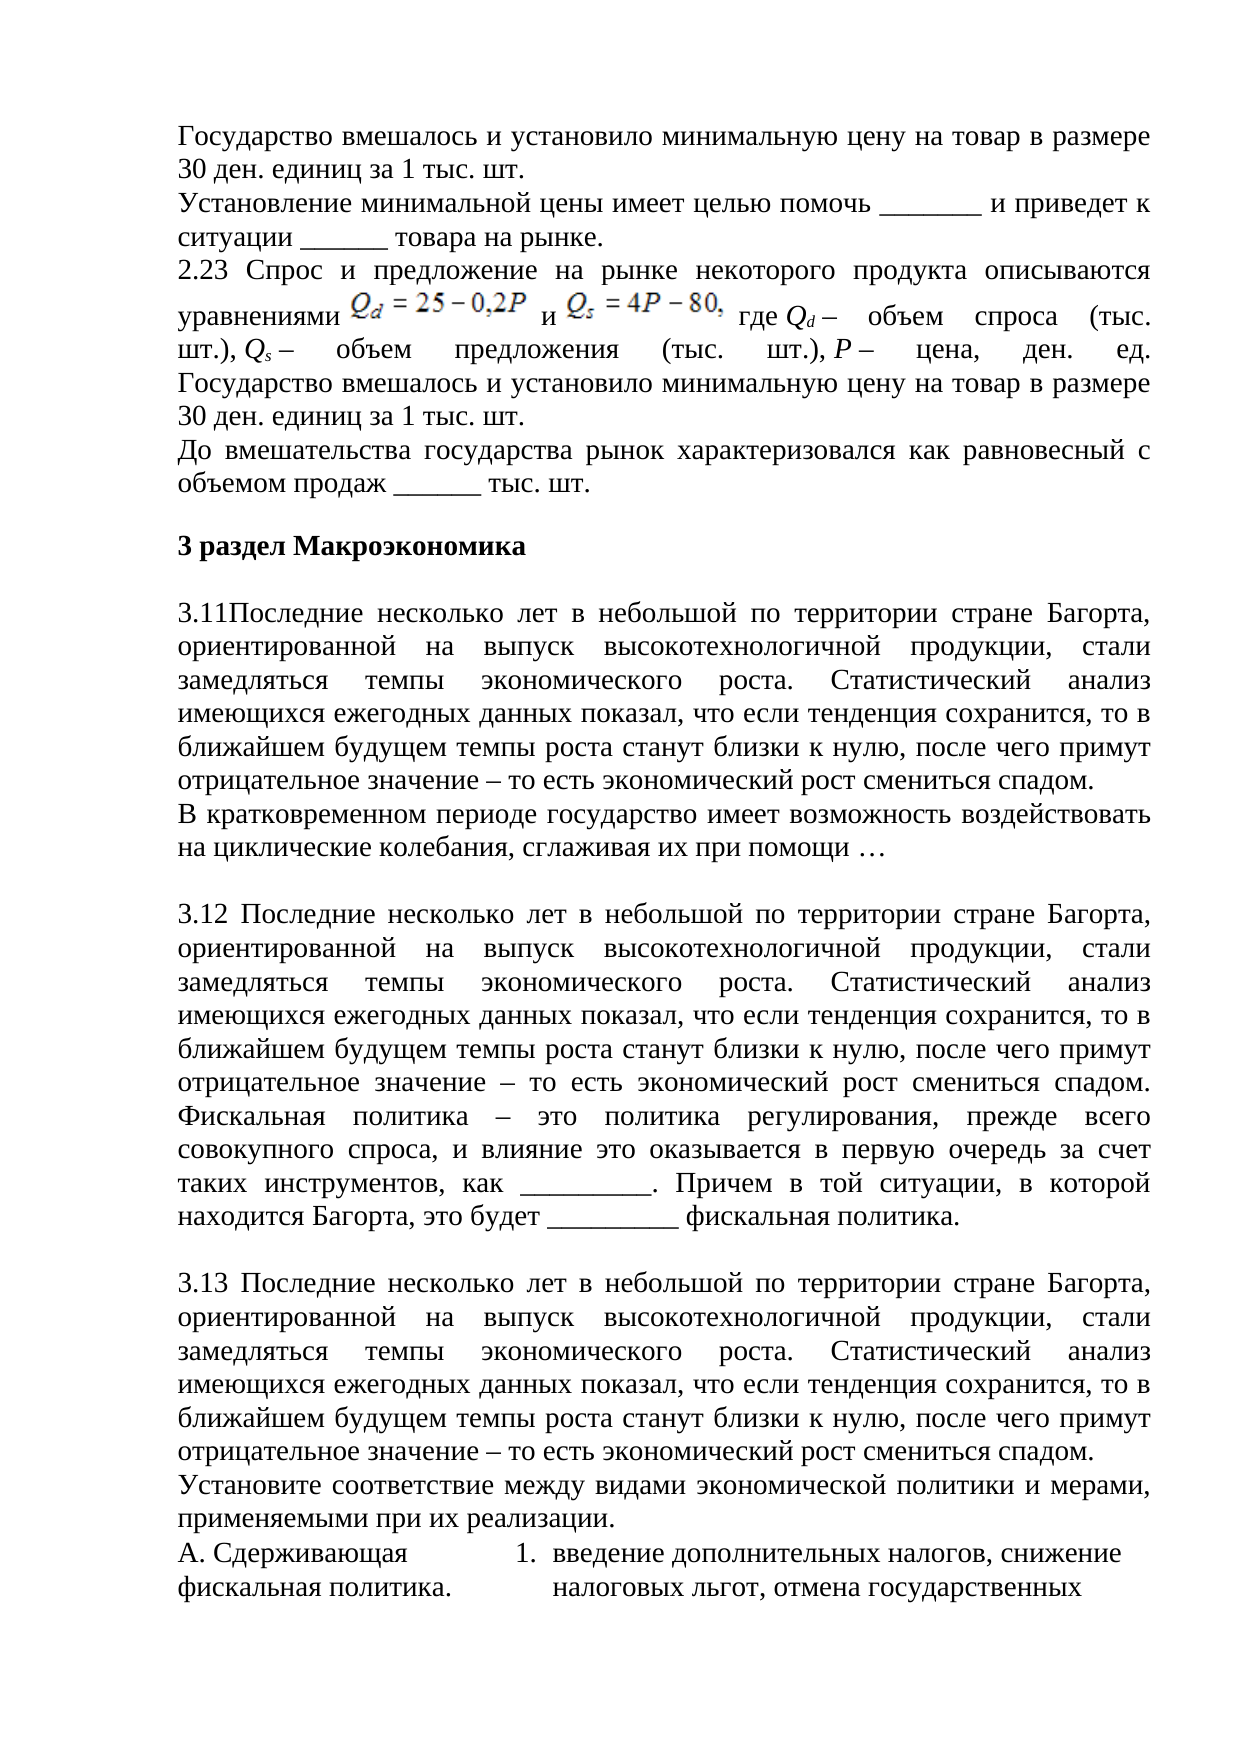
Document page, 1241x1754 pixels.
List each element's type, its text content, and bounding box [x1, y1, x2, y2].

table_header [462, 1534, 469, 1636]
text Установление минимальной цены имеет целью помочь _______ и приведет к ситуации ______ товара на рынке. [177, 185, 1152, 252]
picture [563, 285, 731, 325]
text До вмешательства государства рынок характеризовался как равновесный с объемом продаж ______ тыс. шт. [177, 432, 1152, 499]
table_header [476, 1534, 1159, 1636]
text 3.12 Последние несколько лет в небольшой по территории стране Багорта, ориентированной на выпуск высокотехнологичной продукции, стали замедляться темпы экономического роста. Статистический анализ имеющихся ежегодных данных показал, что если тенденция сохранится, то в ближайшем будущем темпы роста станут близки к нулю, после чего примут отрицательное значение – то есть экономический рост смениться спадом. Фискальная политика – это политика регулирования, прежде всего совокупного спроса, и влияние это оказывается в первую очередь за счет таких инструментов, как _________. Причем в той ситуации, в которой находится Багорта, это будет _________ фискальная политика. [177, 863, 1152, 1232]
picture [347, 285, 534, 325]
text 2.23 Спрос и предложение на рынке некоторого продукта описываются уравнениями и где Qd – объем спроса (тыс. шт.), Qs – объем предложения (тыс. шт.), P – цена, ден. ед. Государство вмешалось и установило минимальную цену на товар в размере 30 ден. единиц за 1 тыс. шт. [177, 252, 1152, 432]
text 3.13 Последние несколько лет в небольшой по территории стране Багорта, ориентированной на выпуск высокотехнологичной продукции, стали замедляться темпы экономического роста. Статистический анализ имеющихся ежегодных данных показал, что если тенденция сохранится, то в ближайшем будущем темпы роста станут близки к нулю, после чего примут отрицательное значение – то есть экономический рост смениться спадом. [177, 1232, 1152, 1467]
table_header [176, 1534, 462, 1636]
text Установите соответствие между видами экономической политики и мерами, применяемыми при их реализации. [177, 1467, 1152, 1534]
text 3 раздел Макроэкономика [177, 528, 1152, 561]
text 3.11Последние несколько лет в небольшой по территории стране Багорта, ориентированной на выпуск высокотехнологичной продукции, стали замедляться темпы экономического роста. Статистический анализ имеющихся ежегодных данных показал, что если тенденция сохранится, то в ближайшем будущем темпы роста станут близки к нулю, после чего примут отрицательное значение – то есть экономический рост смениться спадом. [177, 561, 1152, 796]
table_header [469, 1534, 476, 1636]
text В кратковременном периоде государство имеет возможность воздействовать на циклические колебания, сглаживая их при помощи … [177, 796, 1152, 863]
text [177, 118, 1152, 185]
